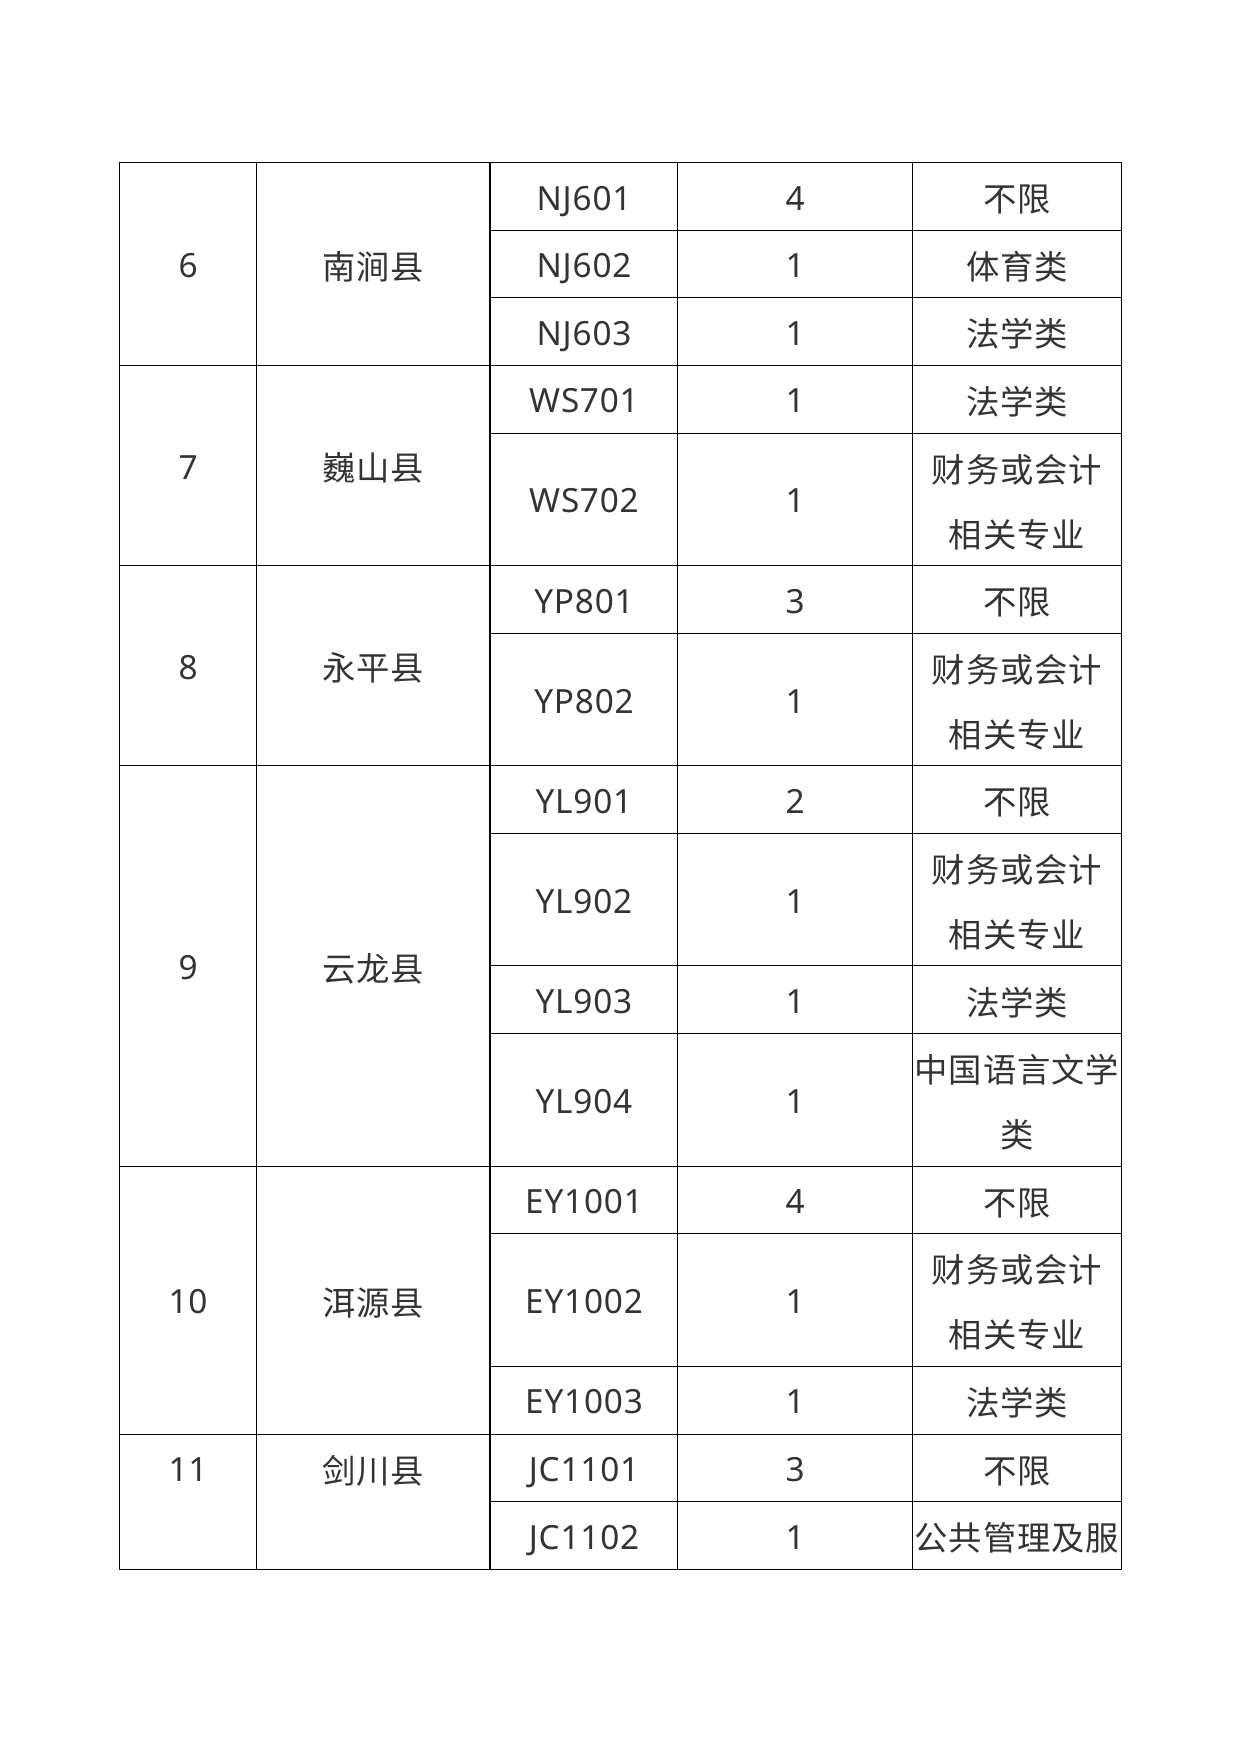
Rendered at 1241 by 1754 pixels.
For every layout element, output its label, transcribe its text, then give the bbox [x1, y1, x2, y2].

table_cell 1 [678, 1034, 912, 1166]
table_cell 11 [120, 1435, 256, 1569]
table_cell 南涧县 [257, 163, 489, 365]
table_cell YL902 [491, 834, 677, 965]
table_cell 9 [120, 766, 256, 1166]
table_cell WS702 [491, 434, 677, 565]
table_cell 1 [678, 1234, 912, 1366]
table_cell 洱源县 [257, 1167, 489, 1433]
table_cell YL904 [491, 1034, 677, 1166]
table_cell 巍山县 [257, 366, 489, 565]
table_cell 6 [120, 163, 256, 365]
table_cell 8 [120, 566, 256, 765]
table_cell YP802 [491, 634, 677, 765]
table_cell 1 [678, 834, 912, 965]
table_cell 剑川县 [257, 1435, 489, 1569]
table_cell 云龙县 [257, 766, 489, 1166]
table_cell EY1002 [491, 1234, 677, 1366]
table_cell 1 [678, 634, 912, 765]
table_cell 1 [678, 434, 912, 565]
table_cell 10 [120, 1167, 256, 1433]
table_cell 7 [120, 366, 256, 565]
table_cell 永平县 [257, 566, 489, 765]
